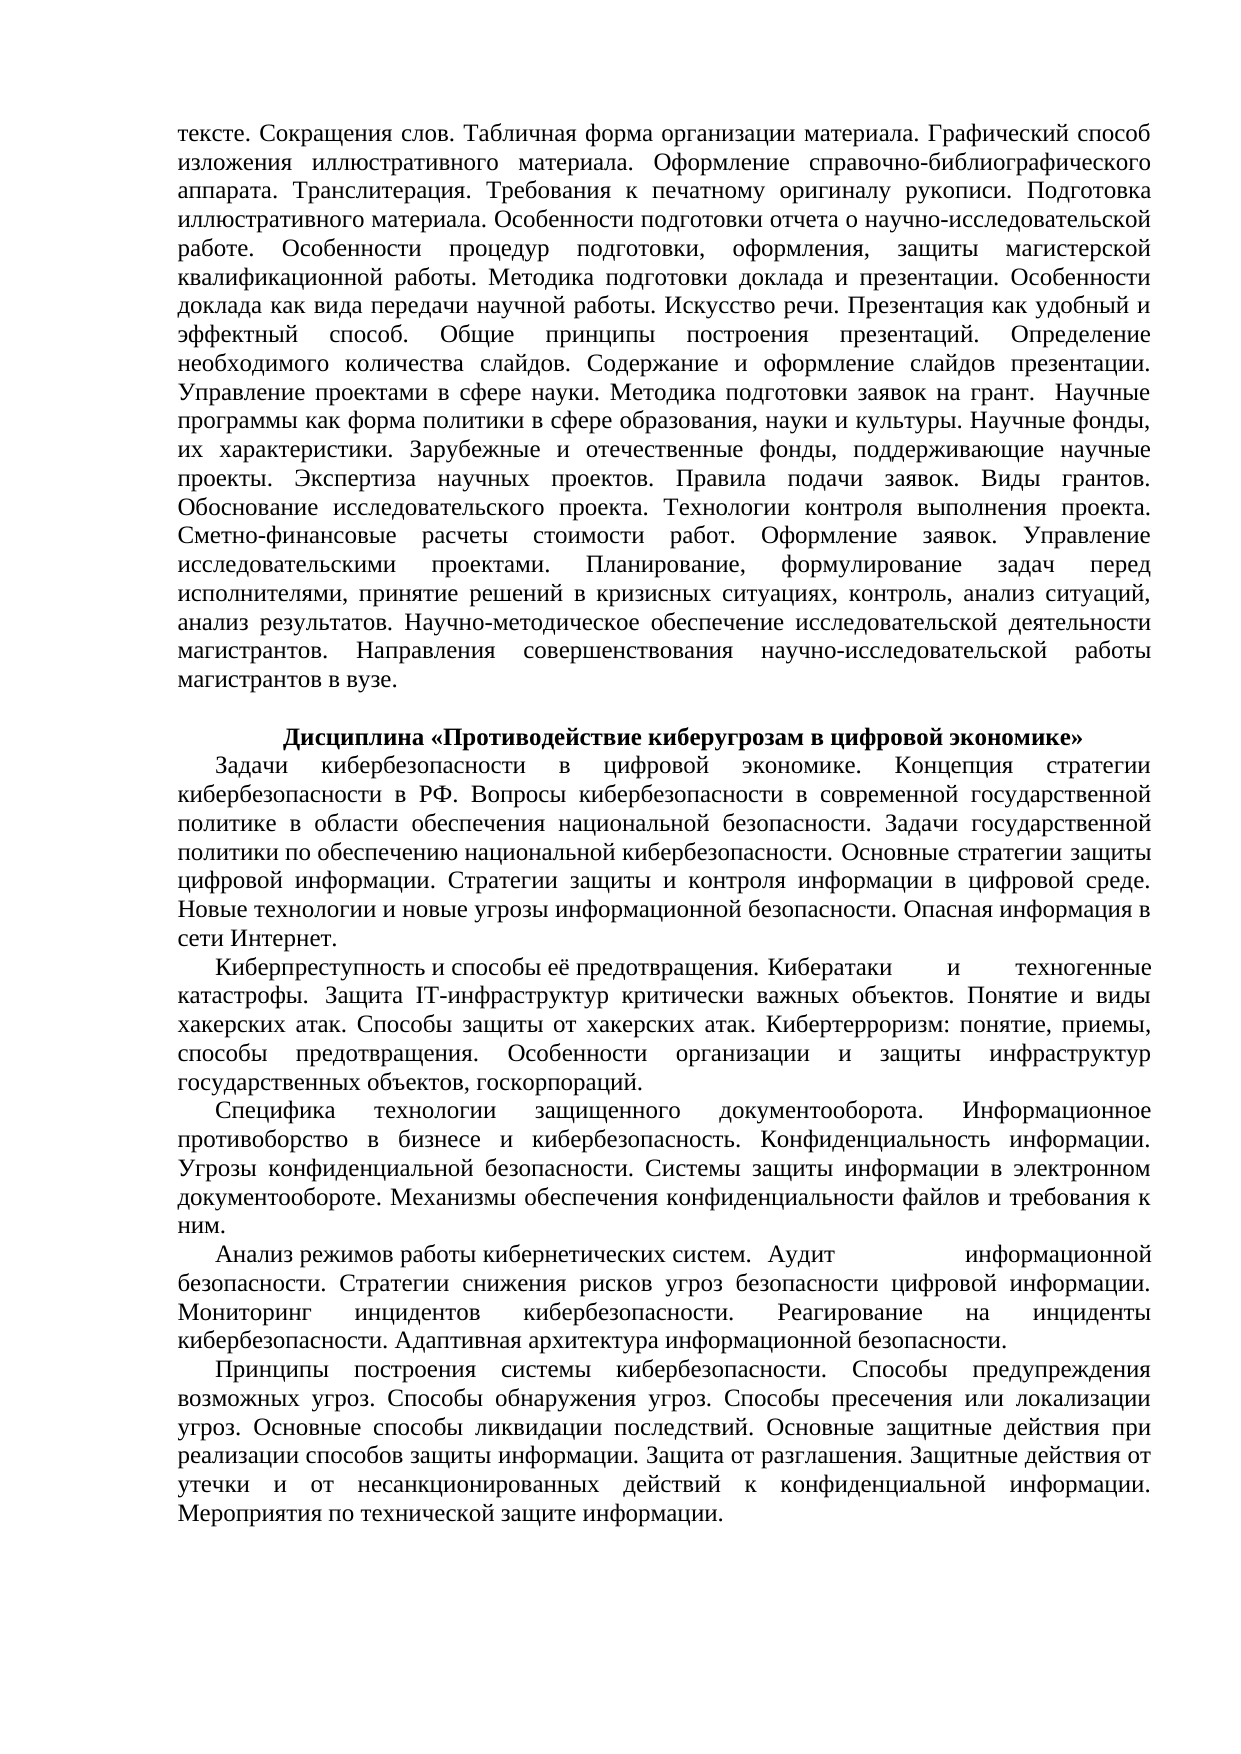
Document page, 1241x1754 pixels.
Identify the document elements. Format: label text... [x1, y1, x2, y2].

text Дисциплина «Противодействие киберугрозам в цифровой экономике» [177, 722, 1152, 751]
text Задачи кибербезопасности в цифровой экономике. Концепция стратегии кибербезопасности в РФ. Вопросы кибербезопасности в современной государственной политике в области обеспечения национальной безопасности. Задачи государственной политики по обеспечению национальной кибербезопасности. Основные стратегии защиты цифровой информации. Стратегии защиты и контроля информации в цифровой среде. Новые технологии и новые угрозы информационной безопасности. Опасная информация в сети Интернет. [177, 751, 1152, 952]
text Специфика технологии защищенного документооборота. Информационное противоборство в бизнесе и кибербезопасность. Конфиденциальность информации. Угрозы конфиденциальной безопасности. Системы защиты информации в электронном документообороте. Механизмы обеспечения конфиденциальности файлов и требования к ним. [177, 1096, 1152, 1239]
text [177, 118, 1152, 693]
text Принципы построения системы кибербезопасности. Способы предупреждения возможных угроз. Способы обнаружения угроз. Способы пресечения или локализации угроз. Основные способы ликвидации последствий. Основные защитные действия при реализации способов защиты информации. Защита от разглашения. Защитные действия от утечки и от несанкционированных действий к конфиденциальной информации. Мероприятия по технической защите информации. [177, 1354, 1152, 1527]
text Киберпреступность и способы её предотвращения. Кибератаки и техногенные катастрофы. Защита IT-инфраструктур критически важных объектов. Понятие и виды хакерских атак. Способы защиты от хакерских атак. Кибертерроризм: понятие, приемы, способы предотвращения. Особенности организации и защиты инфраструктур государственных объектов, госкорпораций. [177, 952, 1152, 1096]
text Анализ режимов работы кибернетических систем. Аудит информационной безопасности. Стратегии снижения рисков угроз безопасности цифровой информации. Мониторинг инцидентов кибербезопасности. Реагирование на инциденты кибербезопасности. Адаптивная архитектура информационной безопасности. [177, 1239, 1152, 1354]
